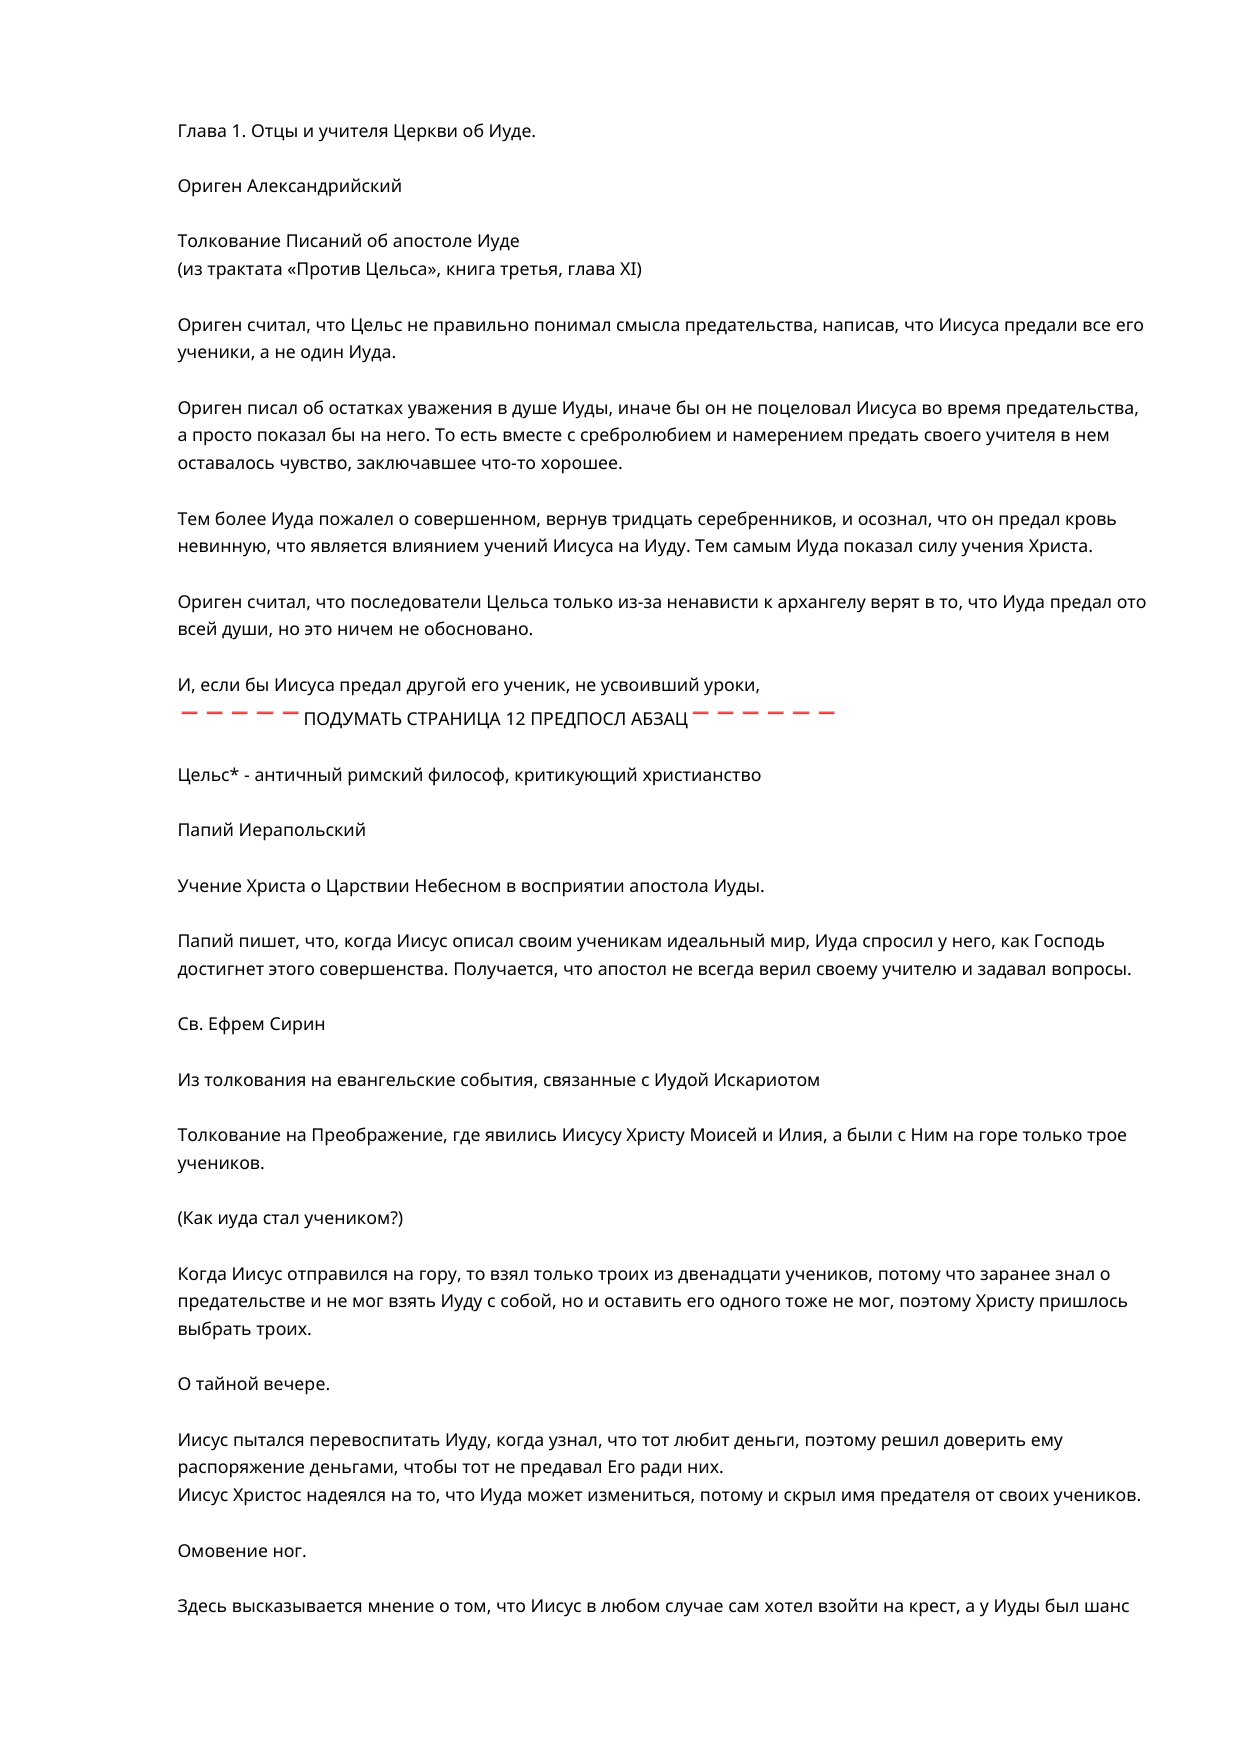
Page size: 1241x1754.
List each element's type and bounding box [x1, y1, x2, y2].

picture [177, 700, 304, 726]
text [177, 118, 1152, 1618]
picture [688, 700, 840, 726]
